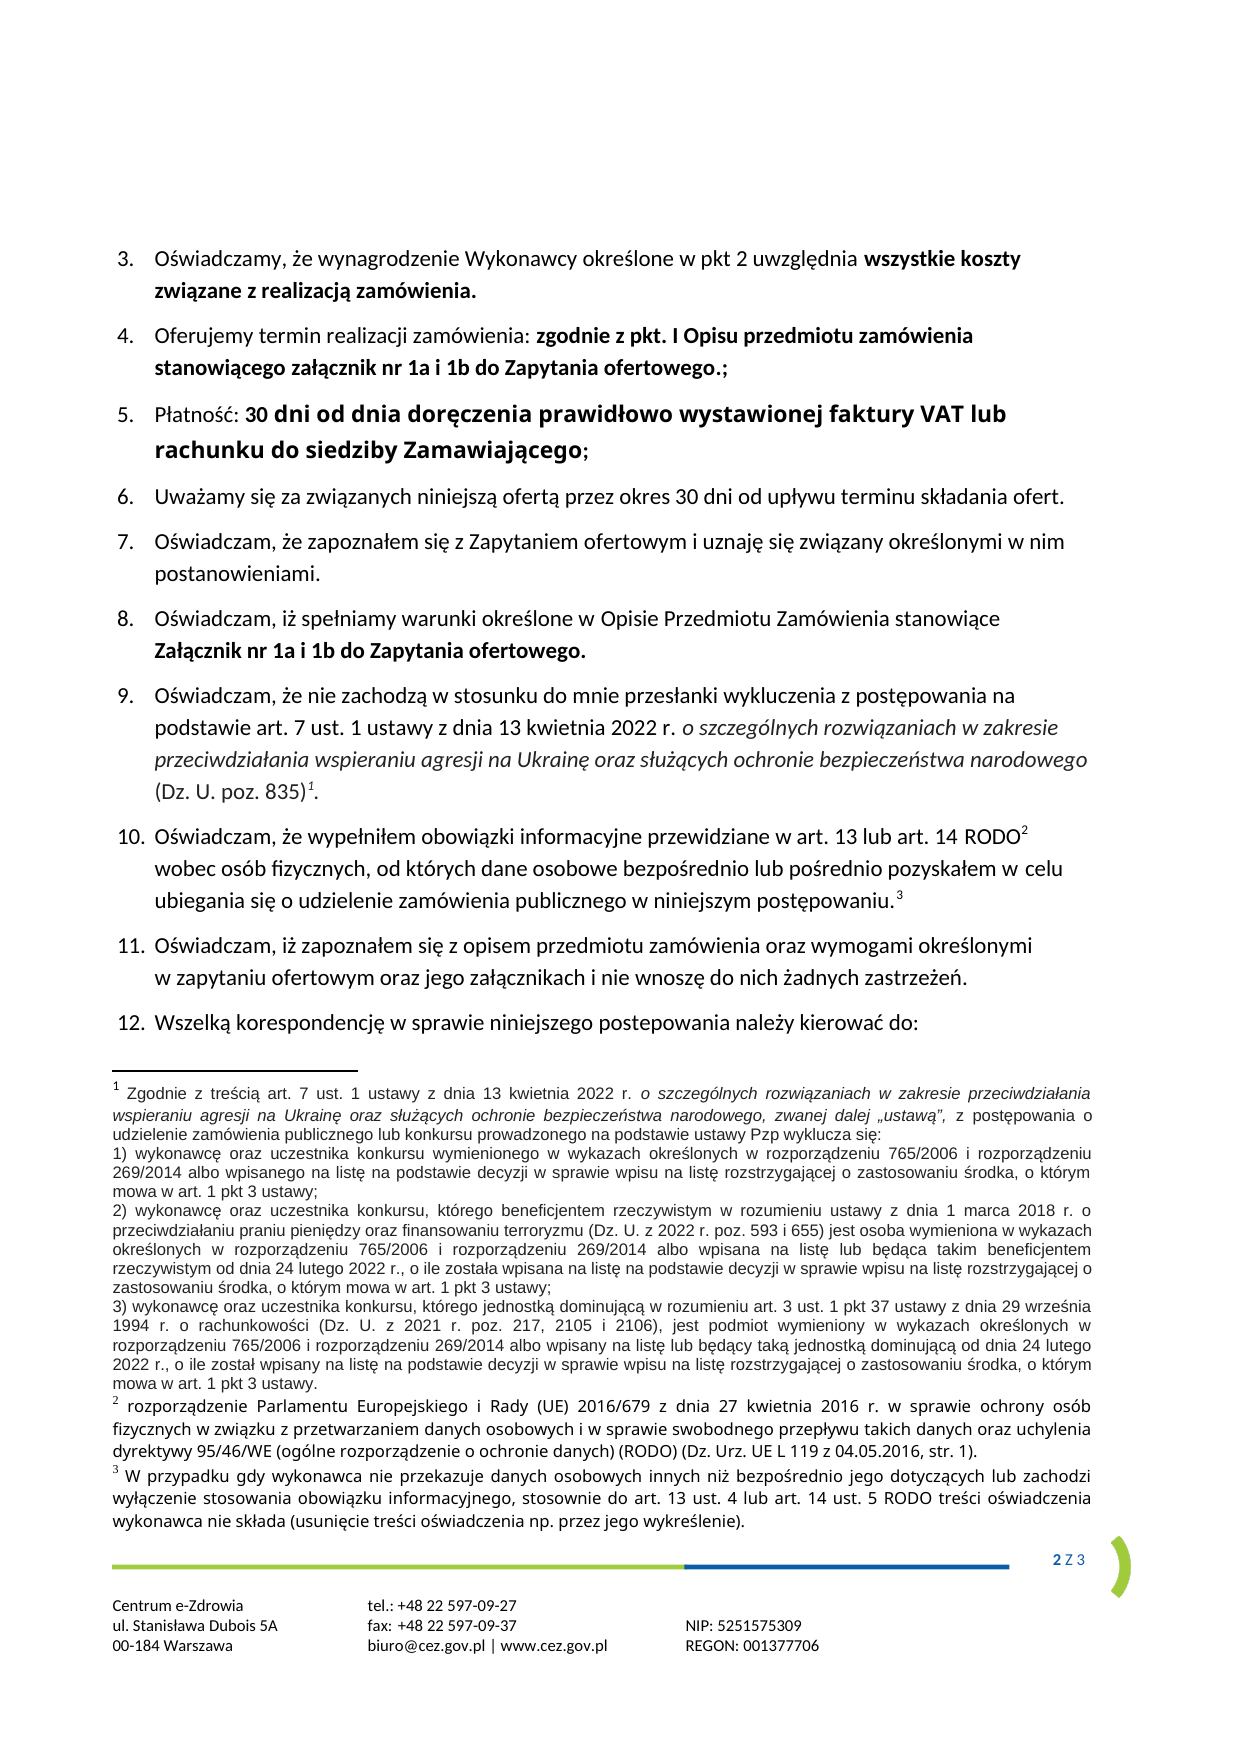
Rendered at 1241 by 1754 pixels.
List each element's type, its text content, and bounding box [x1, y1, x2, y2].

picture [1110, 1536, 1131, 1598]
list Płatność: 30 dni od dnia doręczenia prawidłowo wystawionej faktury VAT lub rachunku do siedziby Zamawiającego; [117, 398, 1092, 465]
list Oświadczamy, że wynagrodzenie Wykonawcy określone w pkt 2 uwzględnia wszystkie koszty związane z realizacją zamówienia. [117, 244, 1092, 304]
list Wszelką korespondencję w sprawie niniejszego postepowania należy kierować do: [117, 1008, 1092, 1036]
list Oświadczam, że zapoznałem się z Zapytaniem ofertowym i uznaję się związany określonymi w nim postanowieniami. [117, 527, 1092, 587]
list Oświadczam, iż zapoznałem się z opisem przedmiotu zamówienia oraz wymogami określonymi w zapytaniu ofertowym oraz jego załącznikach i nie wnoszę do nich żadnych zastrzeżeń. [117, 931, 1092, 991]
list Uważamy się za związanych niniejszą ofertą przez okres 30 dni od upływu terminu składania ofert. [117, 482, 1092, 510]
list Oświadczam, że wypełniłem obowiązki informacyjne przewidziane w art. 13 lub art. 14 RODO wobec osób fizycznych, od których dane osobowe bezpośrednio lub pośrednio pozyskałem w celu ubiegania się o udzielenie zamówienia publicznego w niniejszym postępowaniu. [117, 822, 1092, 914]
list Oświadczam, że nie zachodzą w stosunku do mnie przesłanki wykluczenia z postępowania na podstawie art. 7 ust. 1 ustawy z dnia 13 kwietnia 2022 r. o szczególnych rozwiązaniach w zakresie przeciwdziałania wspieraniu agresji na Ukrainę oraz służących ochronie bezpieczeństwa narodowego (Dz. U. poz. 835). [117, 681, 1092, 805]
list Oferujemy termin realizacji zamówienia: zgodnie z pkt. I Opisu przedmiotu zamówienia stanowiącego załącznik nr 1a i 1b do Zapytania ofertowego.; [117, 321, 1092, 381]
list Oświadczam, iż spełniamy warunki określone w Opisie Przedmiotu Zamówienia stanowiące Załącznik nr 1a i 1b do Zapytania ofertowego. [117, 604, 1092, 664]
